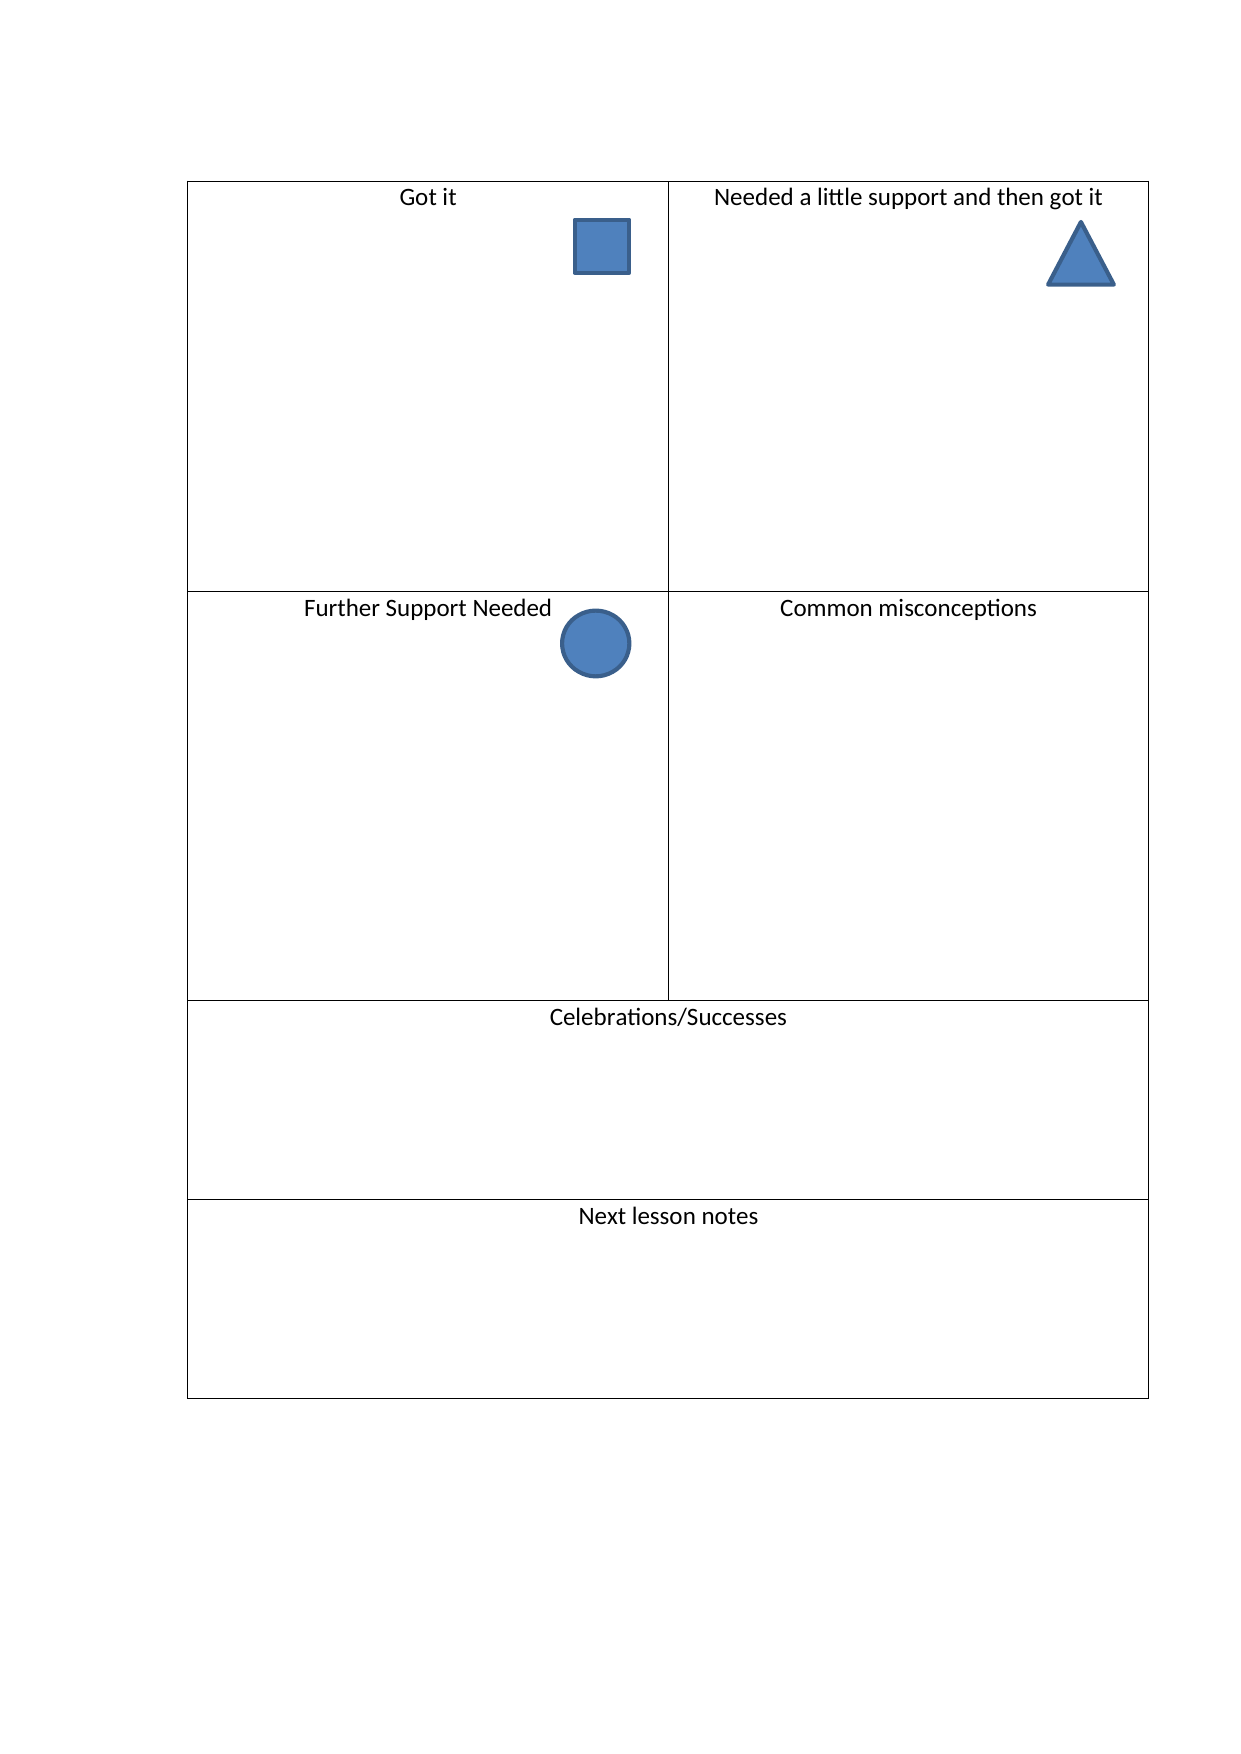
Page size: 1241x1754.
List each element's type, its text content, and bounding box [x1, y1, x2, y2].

table_header Needed a little support and then got it [669, 182, 1148, 591]
table_cell Common misconceptions [669, 592, 1148, 999]
table_cell Next lesson notes [188, 1200, 1148, 1398]
table_cell Celebrations/Successes [188, 1001, 1148, 1199]
table_cell Further Support Needed [188, 592, 668, 999]
table_header Got it [188, 182, 668, 591]
